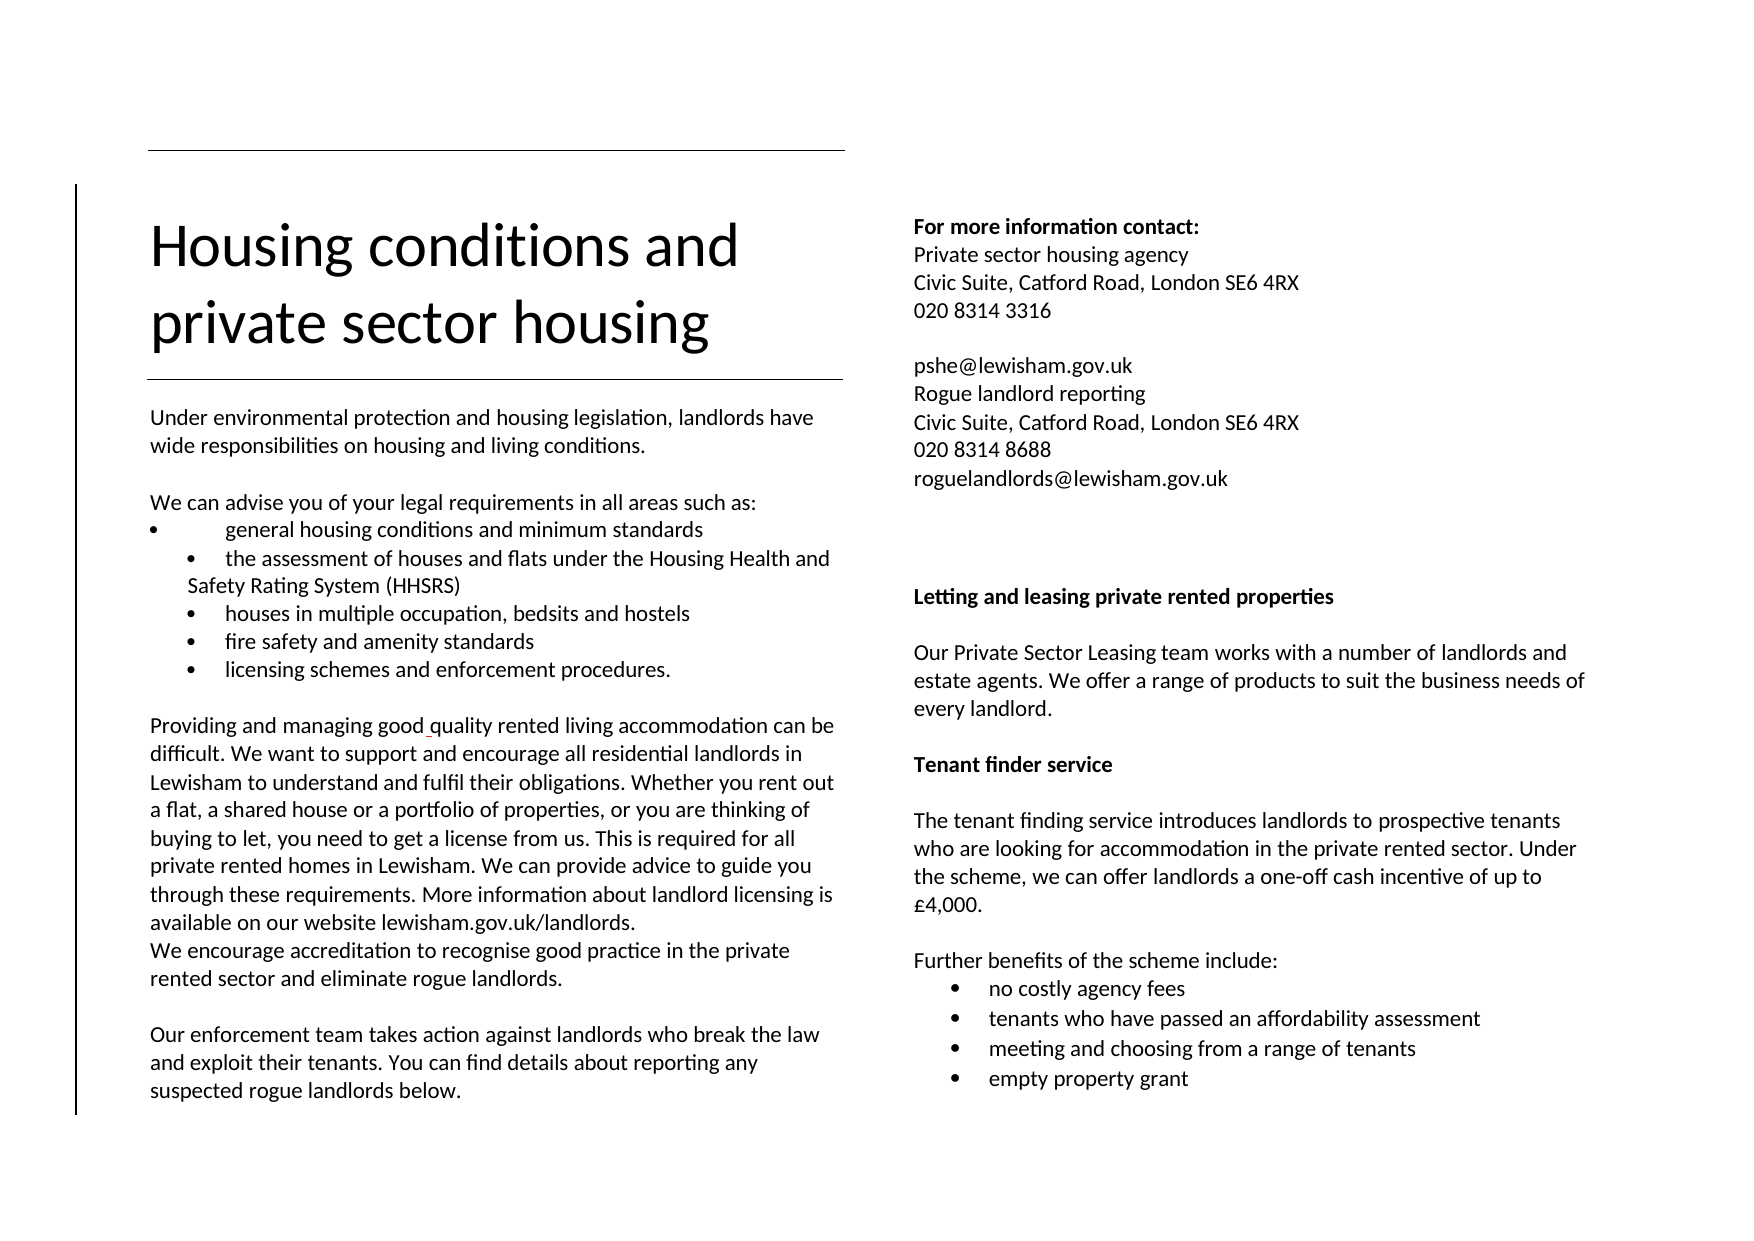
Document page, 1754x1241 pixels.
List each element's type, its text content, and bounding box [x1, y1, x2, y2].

list no costly agency fees [951, 974, 1602, 1002]
list tenants who have passed an affordability assessment [951, 1004, 1602, 1032]
text Civic Suite, Catford Road, London SE6 4RX 020 8314 8688 [914, 408, 1331, 464]
text Our Private Sector Leasing team works with a number of landlords and estate agents. We offer a range of products to suit the business needs of every landlord. [914, 638, 1590, 722]
text pshe@lewisham.gov.uk Rogue landlord reporting [914, 352, 1189, 408]
list houses in multiple occupation, bedsits and hostels [187, 599, 840, 627]
text The tenant finding service introduces landlords to prospective tenants who are looking for accommodation in the private rented sector. Under the scheme, we can offer landlords a one-off cash incentive of up to [914, 806, 1597, 890]
text £4,000. [914, 890, 1602, 918]
list empty property grant [951, 1064, 1602, 1092]
list meeting and choosing from a range of tenants [951, 1034, 1602, 1062]
text We can advise you of your legal requirements in all areas such as: [150, 488, 840, 516]
text We encourage accreditation to recognise good practice in the private rented sector and eliminate rogue landlords. [150, 936, 834, 992]
text Providing and managing good quality rented living accommodation can be difficult. We want to support and encourage all residential landlords in Lewisham to understand and fulfil their obligations. Whether you rent out a flat, a shared house or a portfolio of properties, or you are thinking of buying to let, you need to get a license from us. This is required for all private rented homes in Lewisham. We can provide advice to guide you through these requirements. More information about landlord licensing is available on our website lewisham.gov.uk/landlords. [150, 712, 840, 936]
text Our enforcement team takes action against landlords who break the law and exploit their tenants. You can find details about reporting any suspected rogue landlords below. [150, 1020, 824, 1104]
subtitle Letting and leasing private rented properties [914, 582, 1602, 610]
subtitle Housing conditions and private sector housing [150, 206, 834, 359]
list licensing schemes and enforcement procedures. [187, 655, 840, 683]
list the assessment of houses and flats under the Housing Health and Safety Rating System (HHSRS) [187, 544, 834, 599]
list general housing conditions and minimum standards [150, 516, 840, 544]
text Further benefits of the scheme include: [914, 946, 1602, 974]
text Civic Suite, Catford Road, London SE6 4RX 020 8314 3316 [914, 268, 1331, 324]
subtitle Tenant finder service [914, 750, 1602, 778]
text roguelandlords@lewisham.gov.uk [914, 464, 1602, 492]
text Private sector housing agency [914, 240, 1602, 268]
list fire safety and amenity standards [187, 627, 840, 655]
subtitle For more information contact: [914, 212, 1602, 240]
text Under environmental protection and housing legislation, landlords have wide responsibilities on housing and living conditions. [150, 403, 834, 459]
